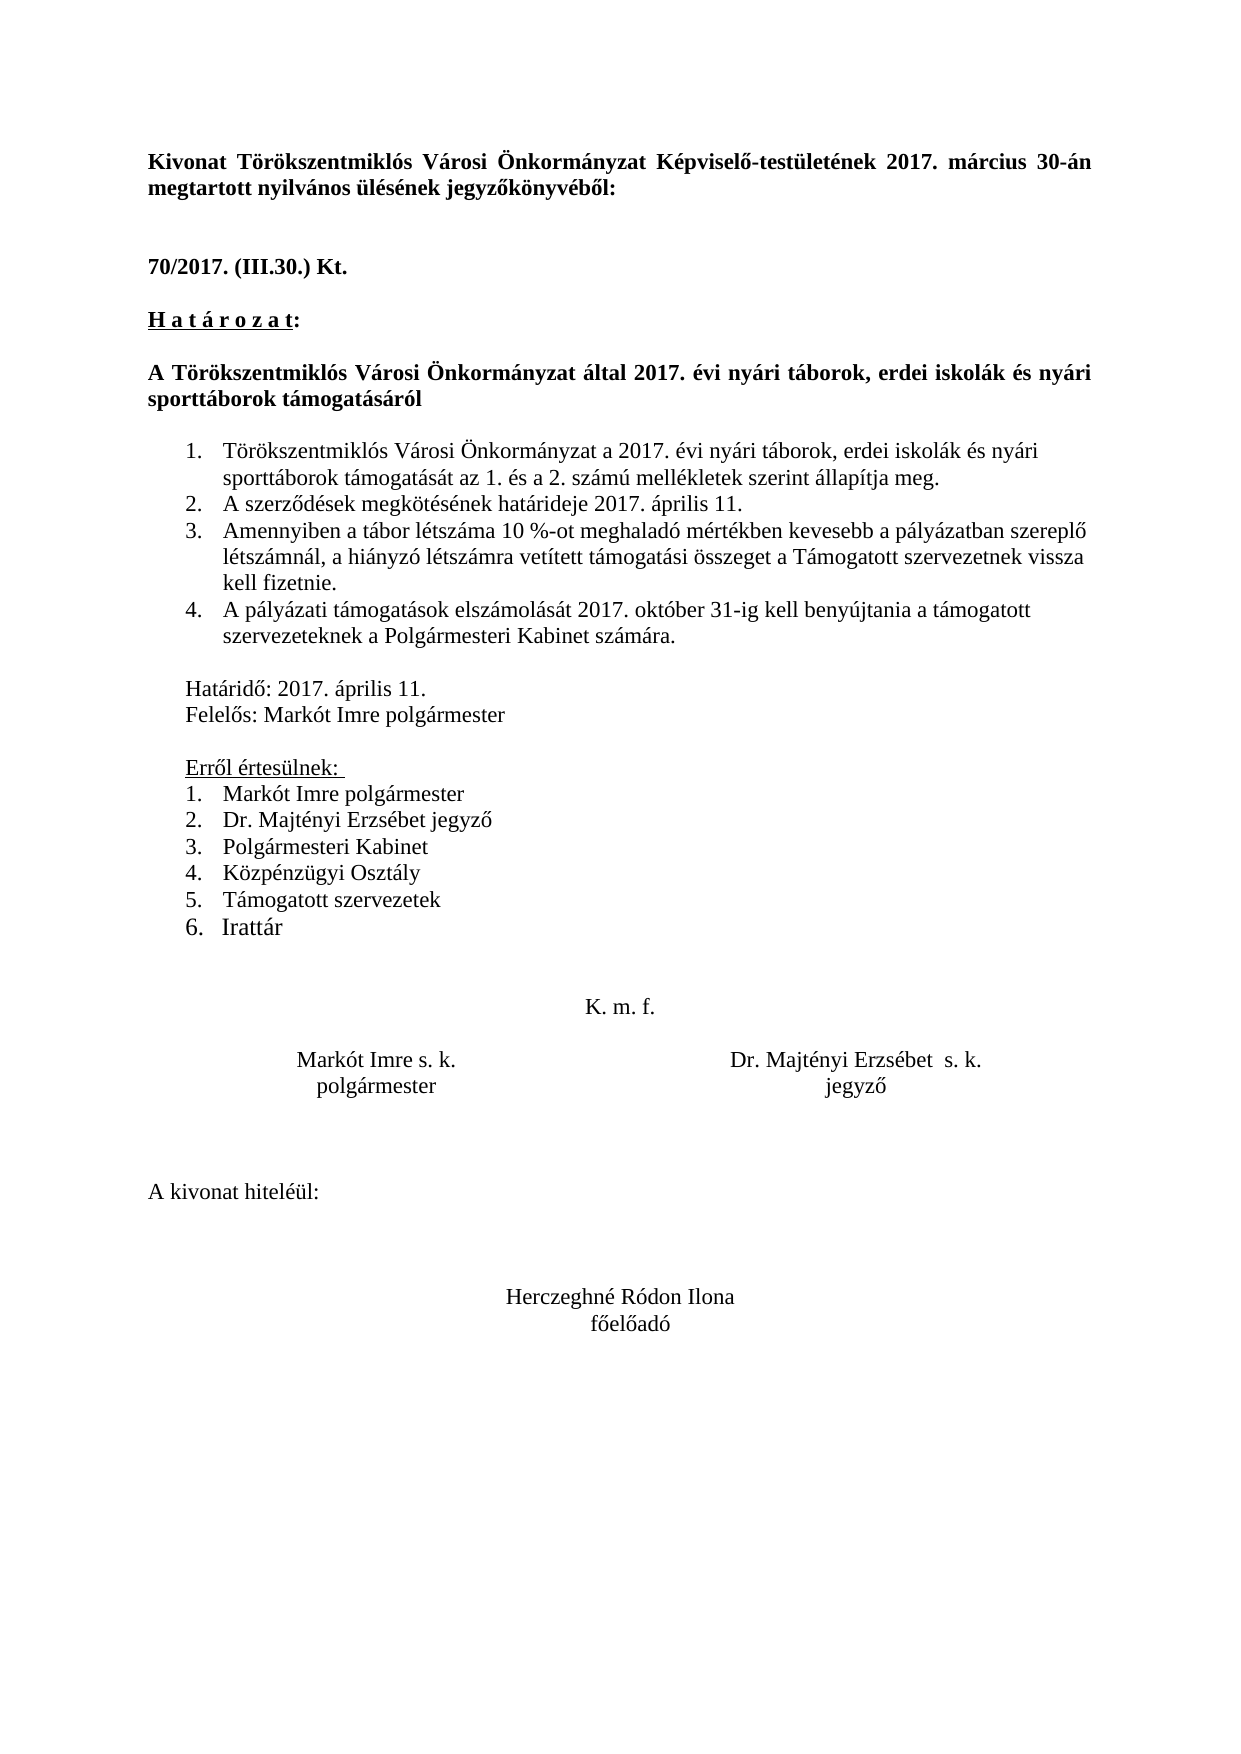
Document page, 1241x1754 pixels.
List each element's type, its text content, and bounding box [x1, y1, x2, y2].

list Támogatott szervezetek [185, 886, 1092, 912]
table_header Markót Imre s. k. polgármester [136, 1046, 616, 1099]
list Irattár [185, 912, 1092, 941]
text Herczeghné Ródon Ilona [148, 1283, 1092, 1310]
text Erről értesülnek: [148, 754, 1092, 780]
table_header Dr. Majtényi Erzsébet s. k. jegyző [616, 1046, 1096, 1099]
list Törökszentmiklós Városi Önkormányzat a 2017. évi nyári táborok, erdei iskolák és nyári sporttáborok támogatását az 1. és a 2. számú mellékletek szerint állapítja meg. [185, 438, 1092, 490]
list Polgármesteri Kabinet [185, 833, 1092, 859]
text H a t á r o z a t: [148, 306, 1092, 332]
text K. m. f. [148, 993, 1092, 1020]
text Határidő: 2017. április 11. [185, 675, 1092, 701]
text A Törökszentmiklós Városi Önkormányzat által 2017. évi nyári táborok, erdei iskolák és nyári sporttáborok támogatásáról [148, 358, 1092, 411]
list Közpénzügyi Osztály [185, 859, 1092, 886]
text Felelős: Markót Imre polgármester [185, 701, 1092, 727]
list Markót Imre polgármester [185, 780, 1092, 807]
list Amennyiben a tábor létszáma 10 %-ot meghaladó mértékben kevesebb a pályázatban szereplő létszámnál, a hiányzó létszámra vetített támogatási összeget a Támogatott szervezetnek vissza kell fizetnie. [185, 517, 1092, 596]
list Dr. Majtényi Erzsébet jegyző [185, 807, 1092, 833]
list A pályázati támogatások elszámolását 2017. október 31-ig kell benyújtania a támogatott szervezeteknek a Polgármesteri Kabinet számára. [185, 596, 1092, 648]
text főelőadó [516, 1310, 1092, 1336]
text 70/2017. (III.30.) Kt. [148, 253, 1092, 279]
text Kivonat Törökszentmiklós Városi Önkormányzat Képviselő-testületének 2017. március 30-án megtartott nyilvános ülésének jegyzőkönyvéből: [148, 148, 1092, 200]
list A szerződések megkötésének határideje 2017. április 11. [185, 490, 1092, 517]
text A kivonat hiteléül: [148, 1178, 1092, 1204]
